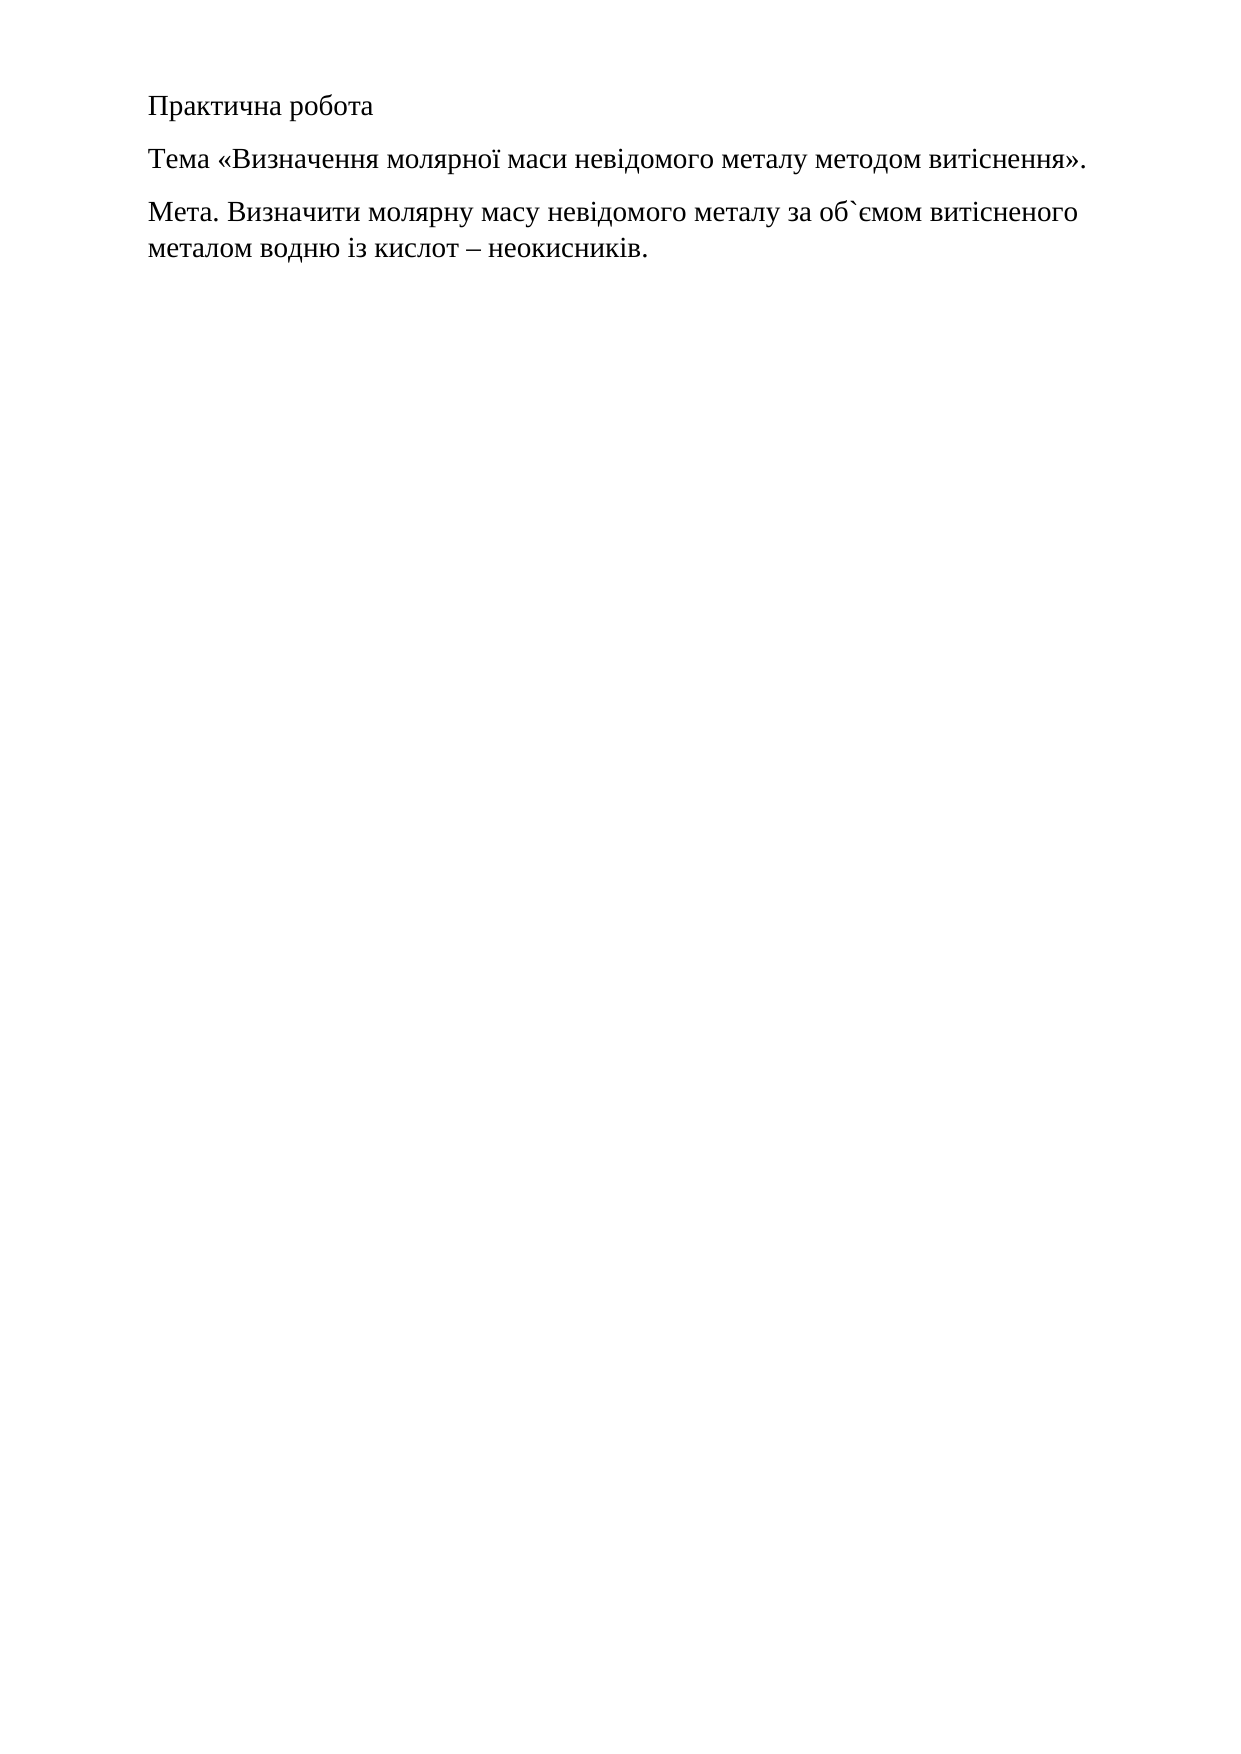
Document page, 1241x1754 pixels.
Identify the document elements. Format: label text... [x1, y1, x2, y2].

text Практична робота [148, 88, 1152, 122]
text Мета. Визначити молярну масу невідомого металу за об`ємом витісненого металом водню із кислот – неокисників. [148, 194, 1152, 264]
text Тема «Визначення молярної маси невідомого металу методом витіснення». [148, 141, 1152, 175]
